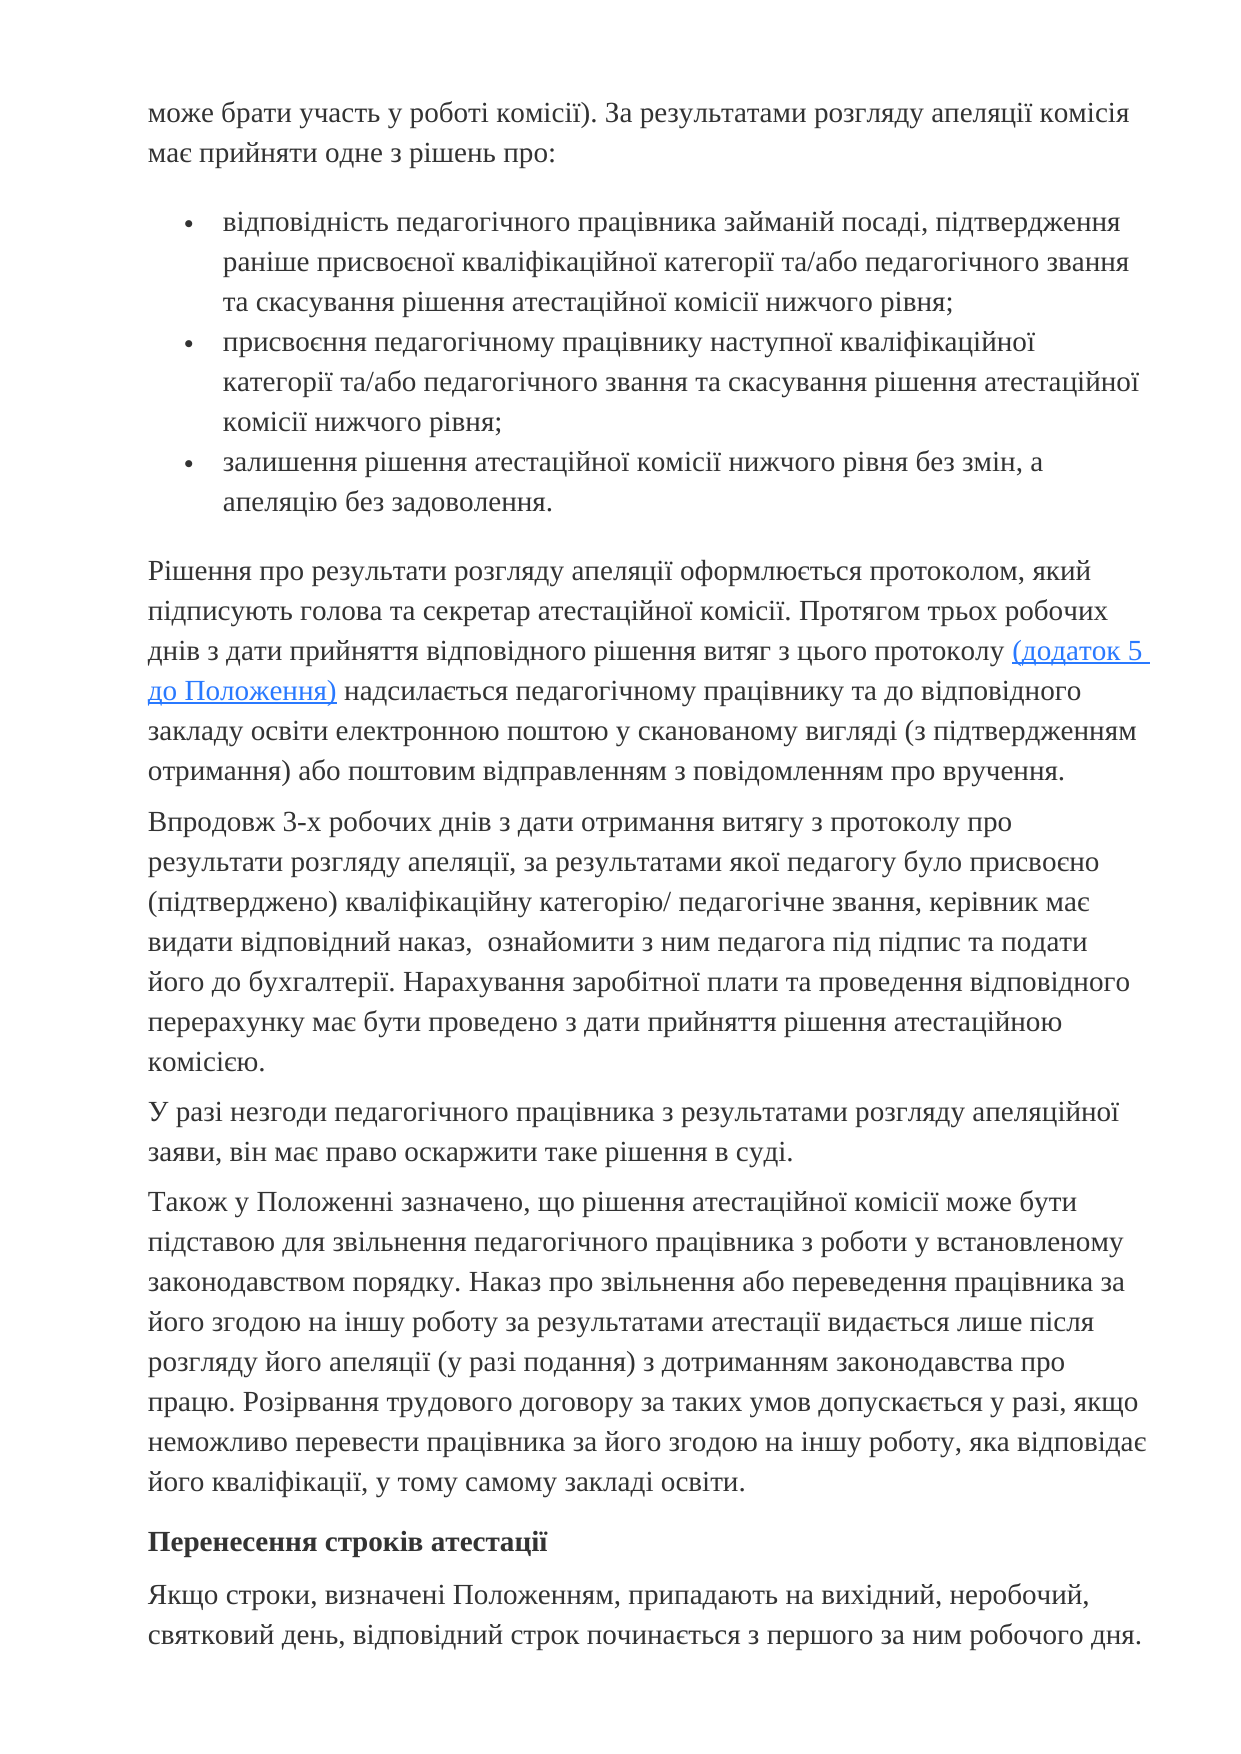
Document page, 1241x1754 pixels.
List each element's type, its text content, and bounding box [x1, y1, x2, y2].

text Також у Положенні зазначено, що рішення атестаційної комісії може бути підставою для звільнення педагогічного працівника з роботи у встановленому законодавством порядку. Наказ про звільнення або переведення працівника за його згодою на іншу роботу за результатами атестації видається лише після розгляду його апеляції (у разі подання) з дотриманням законодавства про працю. Розірвання трудового договору за таких умов допускається у разі, якщо неможливо перевести працівника за його згодою на іншу роботу, яка відповідає його кваліфікації, у тому самому закладі освіти. [148, 1178, 1152, 1498]
list залишення рішення атестаційної комісії нижчого рівня без змін, а апеляцію без задоволення. [185, 438, 1152, 518]
text Перенесення строків атестації [148, 1524, 1152, 1558]
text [148, 88, 1152, 168]
text Впродовж 3-х робочих днів з дати отримання витягу з протоколу про результати розгляду апеляції, за результатами якої педагогу було присвоєно (підтверджено) кваліфікаційну категорію/ педагогічне звання, керівник має видати відповідний наказ, ознайомити з ним педагога під підпис та подати його до бухгалтерії. Нарахування заробітної плати та проведення відповідного перерахунку має бути проведено з дати прийняття рішення атестаційною комісією. [148, 797, 1152, 1077]
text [148, 1571, 1152, 1651]
list відповідність педагогічного працівника займаній посаді, підтвердження раніше присвоєної кваліфікаційної категорії та/або педагогічного звання та скасування рішення атестаційної комісії нижчого рівня; [185, 198, 1152, 318]
list присвоєння педагогічному працівнику наступної кваліфікаційної категорії та/або педагогічного звання та скасування рішення атестаційної комісії нижчого рівня; [185, 318, 1152, 438]
text Рішення про результати розгляду апеляції оформлюється протоколом, який підписують голова та секретар атестаційної комісії. Протягом трьох робочих днів з дати прийняття відповідного рішення витяг з цього протоколу (додаток 5 до Положення) надсилається педагогічному працівнику та до відповідного закладу освіти електронною поштою у сканованому вигляді (з підтвердженням отримання) або поштовим відправленням з повідомленням про вручення. [148, 547, 1152, 787]
text У разі незгоди педагогічного працівника з результатами розгляду апеляційної заяви, він має право оскаржити таке рішення в суді. [148, 1088, 1152, 1168]
